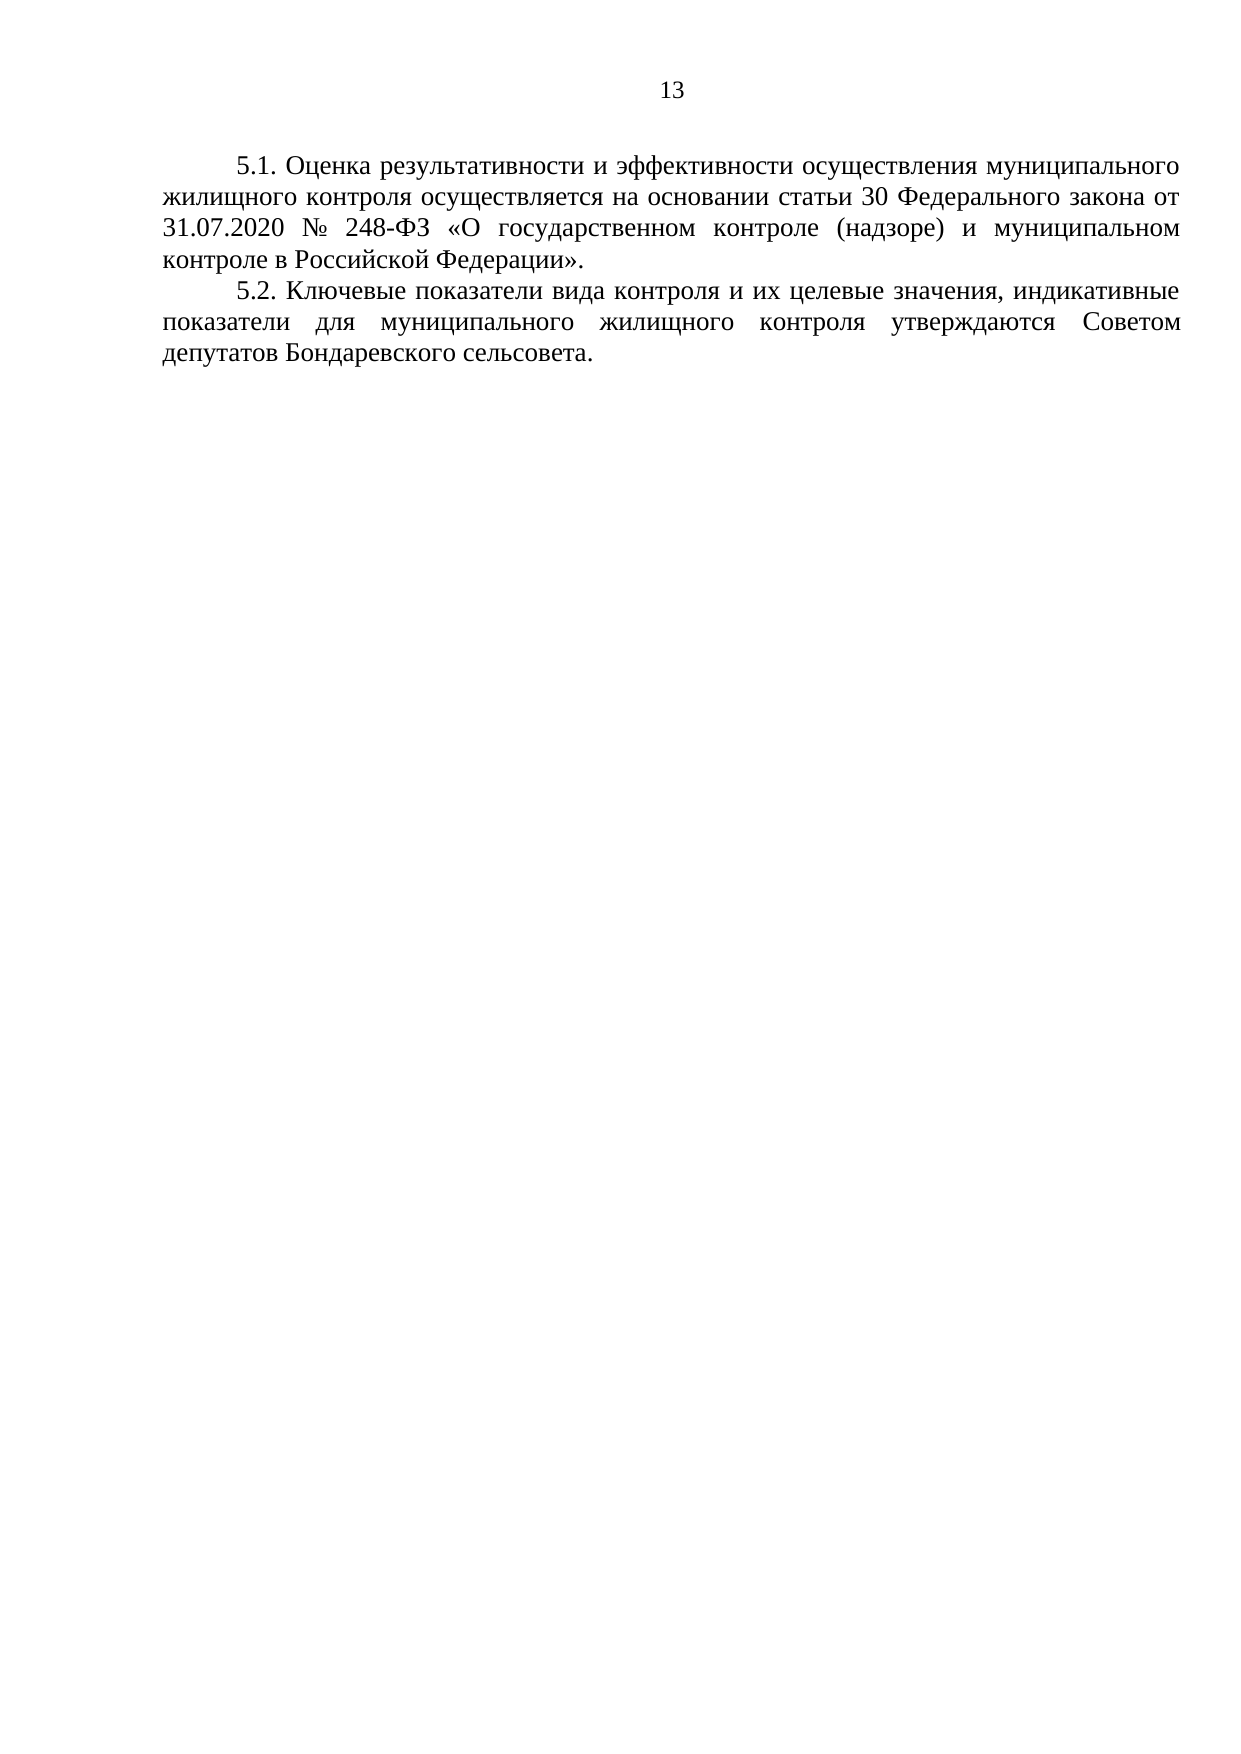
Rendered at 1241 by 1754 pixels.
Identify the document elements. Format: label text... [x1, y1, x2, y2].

text 5.1. Оценка результативности и эффективности осуществления муниципального жилищного контроля осуществляется на основании статьи 30 Федерального закона от 31.07.2020 № 248-ФЗ «О государственном контроле (надзоре) и муниципальном контроле в Российской Федерации». [162, 149, 1181, 274]
text 5.2. Ключевые показатели вида контроля и их целевые значения, индикативные показатели для муниципального жилищного контроля утверждаются Советом депутатов Бондаревского сельсовета. [162, 274, 1181, 367]
